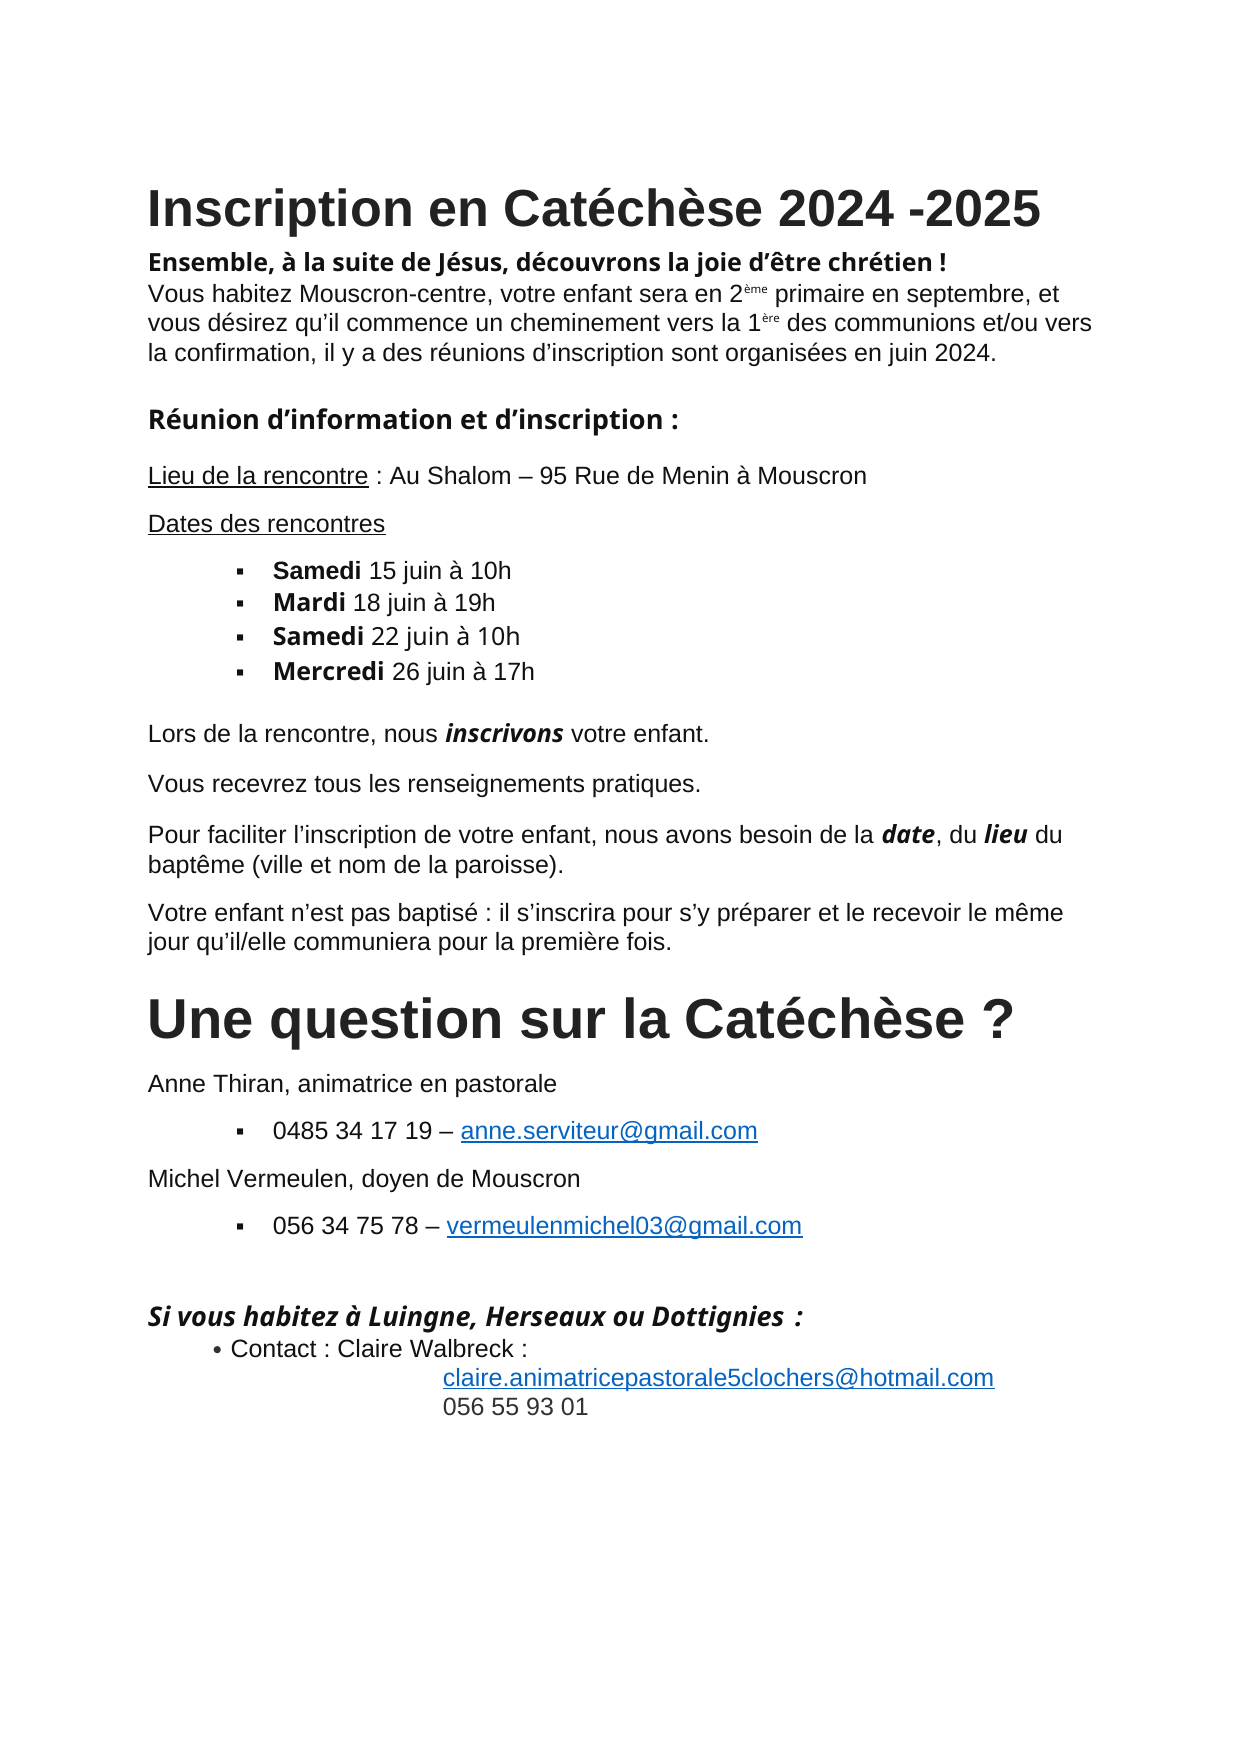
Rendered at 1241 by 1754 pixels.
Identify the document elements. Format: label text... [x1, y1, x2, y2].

text Réunion d’information et d’inscription : [148, 400, 1093, 437]
text claire.animatricepastorale5clochers@hotmail.com [399, 1363, 1093, 1392]
list Mardi 18 juin à 19h [235, 585, 1093, 619]
list Mercredi 26 juin à 17h [235, 653, 1093, 687]
list 0485 34 17 19 – anne.serviteur@gmail.com [235, 1116, 1093, 1145]
list Samedi 15 juin à 10h [235, 556, 1093, 585]
text Lors de la rencontre, nous inscrivons votre enfant. [148, 716, 1093, 750]
text Dates des rencontres [148, 509, 1093, 537]
text Si vous habitez à Luingne, Herseaux ou Dottignies : [148, 1297, 1093, 1334]
text Ensemble, à la suite de Jésus, découvrons la joie d’être chrétien ! [148, 245, 1093, 279]
text Pour faciliter l’inscription de votre enfant, nous avons besoin de la date, du lieu du baptême (ville et nom de la paroisse). [148, 816, 1093, 879]
text Vous recevrez tous les renseignements pratiques. [148, 769, 1093, 797]
text Michel Vermeulen, doyen de Mouscron [148, 1164, 1093, 1192]
list Samedi 22 juin à 10h [235, 619, 1093, 653]
text Anne Thiran, animatrice en pastorale [148, 1069, 1093, 1097]
text Une question sur la Catéchèse ? [148, 985, 1093, 1050]
list Contact : Claire Walbreck : [214, 1334, 1093, 1363]
list 056 34 75 78 – vermeulenmichel03@gmail.com [235, 1211, 1093, 1240]
text Vous habitez Mouscron-centre, votre enfant sera en 2ème primaire en septembre, et vous désirez qu’il commence un cheminement vers la 1ère des communions et/ou vers la confirmation, il y a des réunions d’inscription sont organisées en juin 2024. [148, 279, 1093, 366]
text Lieu de la rencontre : Au Shalom – 95 Rue de Menin à Mouscron [148, 461, 1093, 490]
text Inscription en Catéchèse 2024 -2025 [148, 178, 1093, 237]
text 056 55 93 01 [399, 1392, 1093, 1421]
text Votre enfant n’est pas baptisé : il s’inscrira pour s’y préparer et le recevoir le même jour qu’il/elle communiera pour la première fois. [148, 898, 1093, 955]
